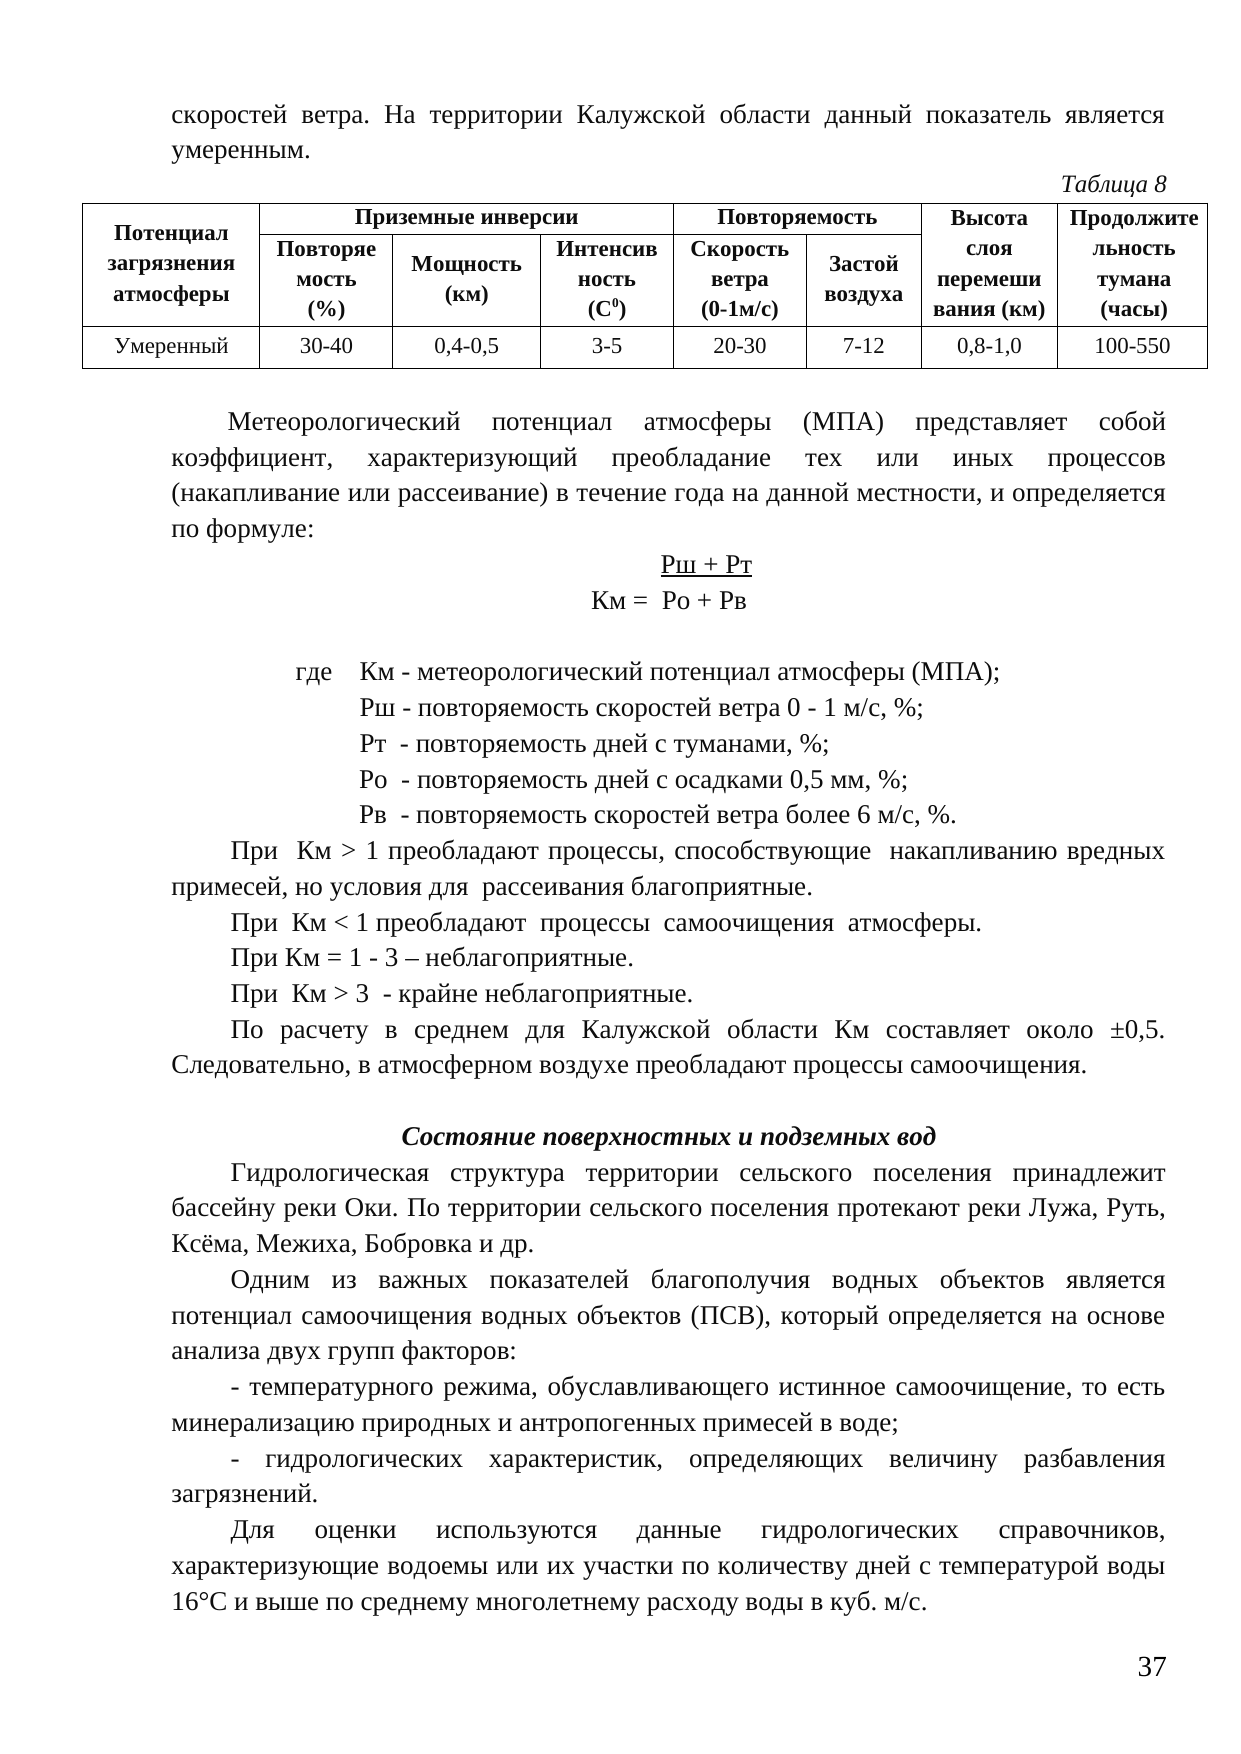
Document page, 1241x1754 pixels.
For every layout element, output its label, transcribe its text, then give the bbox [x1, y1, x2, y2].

table_header Приземные инверсии [260, 204, 673, 234]
table_cell 7-12 [807, 327, 921, 368]
table_cell Мощность (км) [393, 235, 540, 326]
table_cell 20-30 [674, 327, 806, 368]
text По расчету в среднем для Калужской области Км составляет около ±0,5. Следовательно, в атмосферном воздухе преобладают процессы самоочищения. [171, 1013, 1167, 1080]
text Рт - повторяемость дней с туманами, %; [319, 727, 1167, 758]
text При Км > 3 - крайне неблагоприятные. [171, 977, 1167, 1008]
table_cell 100-550 [1058, 327, 1207, 368]
text Рв - повторяемость скоростей ветра более 6 м/с, %. [171, 798, 1167, 830]
table_header Продолжительность тумана (часы) [1058, 204, 1207, 326]
text Гидрологическая структура территории сельского поселения принадлежит бассейну реки Оки. По территории сельского поселения протекают реки Лужа, Руть, Ксёма, Межиха, Бобровка и др. [171, 1156, 1167, 1258]
text Рш - повторяемость скоростей ветра 0 - 1 м/с, %; [171, 691, 1167, 722]
text Рш + Рт [171, 548, 1167, 579]
table_cell Умеренный [83, 327, 259, 368]
text Метеорологический потенциал атмосферы (МПА) представляет собой коэффициент, характеризующий преобладание тех или иных процессов (накапливание или рассеивание) в течение года на данной местности, и определяется по формуле: [171, 405, 1167, 543]
text При Км = 1 - 3 – неблагоприятные. [171, 941, 1167, 973]
text Одним из важных показателей благополучия водных объектов является потенциал самоочищения водных объектов (ПСВ), который определяется на основе анализа двух групп факторов: [171, 1263, 1167, 1366]
table_cell Скорость ветра (0-1м/с) [674, 235, 806, 326]
table_cell Застой воздуха [807, 235, 921, 326]
table_cell 3-5 [541, 327, 673, 368]
text Для оценки используются данные гидрологических справочников, характеризующие водоемы или их участки по количеству дней с температурой воды 16°C и выше по среднему многолетнему расходу воды в куб. м/с. [171, 1513, 1167, 1616]
table_header Высота слоя перемешивания (км) [922, 204, 1057, 326]
table_cell Повторяемость (%) [260, 235, 392, 326]
text где Км - метеорологический потенциал атмосферы (МПА); [171, 655, 1167, 686]
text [171, 98, 1167, 165]
table_cell 30-40 [260, 327, 392, 368]
table_header Повторяемость [674, 204, 921, 234]
table_cell Интенсивность (С0) [541, 235, 673, 326]
table_cell 0,4-0,5 [393, 327, 540, 368]
text При Км > 1 преобладают процессы, способствующие накапливанию вредных примесей, но условия для рассеивания благоприятные. [171, 834, 1167, 901]
text - температурного режима, обуславливающего истинное самоочищение, то есть минерализацию природных и антропогенных примесей в воде; [171, 1370, 1167, 1437]
text Таблица 8 [171, 169, 1167, 198]
text Ро - повторяемость дней с осадками 0,5 мм, %; [171, 763, 1167, 794]
table_cell 0,8-1,0 [922, 327, 1057, 368]
table_header Потенциал загрязнения атмосферы [83, 204, 259, 326]
text - гидрологических характеристик, определяющих величину разбавления загрязнений. [171, 1442, 1167, 1508]
text При Км < 1 преобладают процессы самоочищения атмосферы. [171, 906, 1167, 937]
text Км = Ро + Рв [171, 584, 1167, 615]
text Состояние поверхностных и подземных вод [171, 1120, 1167, 1151]
